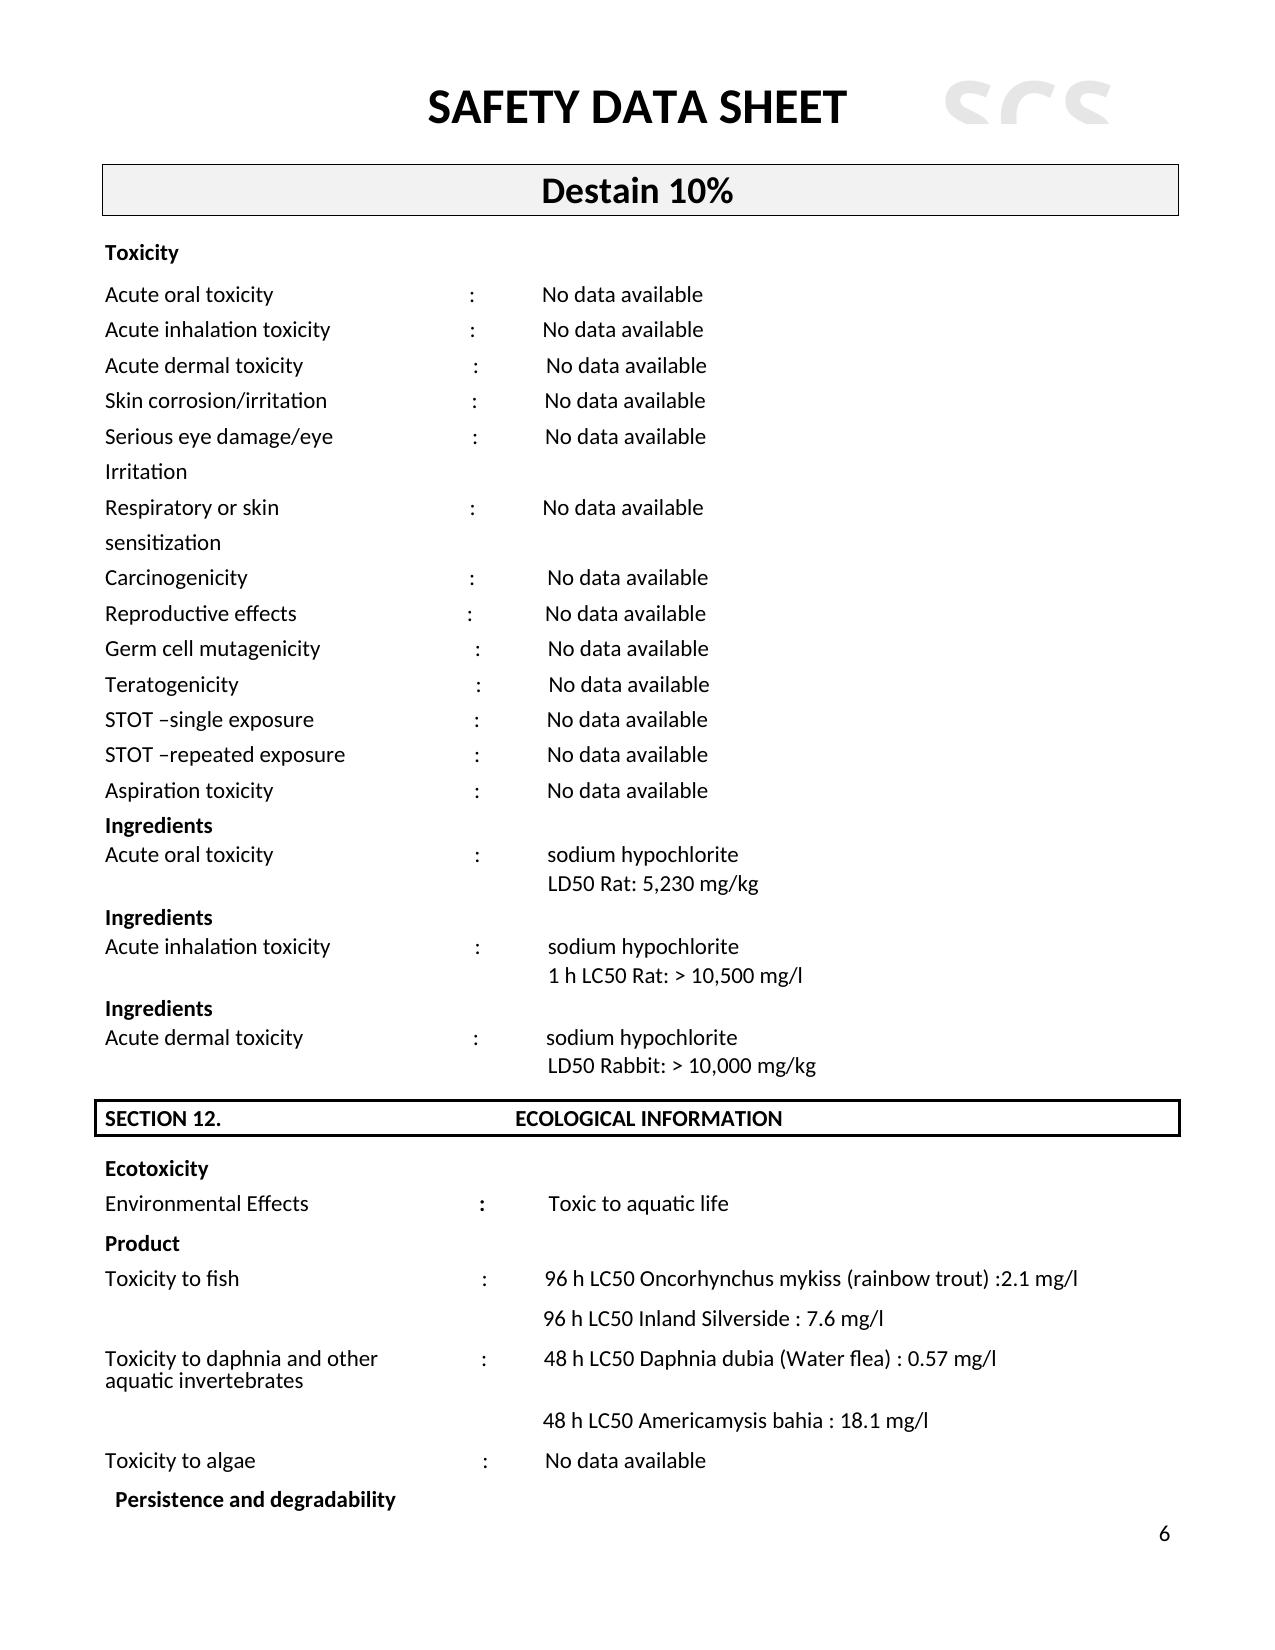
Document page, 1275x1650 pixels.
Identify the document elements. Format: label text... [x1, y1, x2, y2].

text Toxicity [105, 241, 1170, 266]
text SECTION 12. ECOLOGICAL INFORMATION [97, 1102, 1178, 1134]
text Persistence and degradability [105, 1489, 1170, 1512]
text Acute dermal toxicity : sodium hypochlorite [105, 1026, 1170, 1051]
text sensitization [105, 530, 1170, 555]
text Serious eye damage/eye : No data available [105, 424, 1170, 449]
text Acute oral toxicity : sodium hypochlorite [105, 842, 1170, 867]
text Acute dermal toxicity : No data available [105, 353, 1170, 378]
text 48 h LC50 Americamysis bahia : 18.1 mg/l [105, 1410, 1170, 1433]
text aquatic invertebrates [105, 1371, 1170, 1393]
text Respiratory or skin : No data available [105, 495, 1170, 520]
text STOT –single exposure : No data available [105, 707, 1170, 732]
text LD50 Rat: 5,230 mg/kg [105, 872, 1170, 897]
text Teratogenicity : No data available [105, 672, 1170, 697]
text Ingredients [105, 905, 1170, 930]
text Acute oral toxicity : No data available [105, 282, 1170, 307]
text Product [105, 1233, 1170, 1256]
text Toxicity to algae : No data available [105, 1450, 1170, 1473]
text Toxicity to daphnia and other : 48 h LC50 Daphnia dubia (Water flea) : 0.57 mg/l [105, 1348, 1170, 1371]
text Ingredients [105, 813, 1170, 838]
text Aspiration toxicity : No data available [105, 778, 1170, 803]
text Ecotoxicity [105, 1158, 1170, 1181]
text Carcinogenicity : No data available [105, 566, 1170, 591]
text 1 h LC50 Rat: > 10,500 mg/l [105, 963, 1170, 988]
text Acute inhalation toxicity : No data available [105, 318, 1170, 343]
text Skin corrosion/irritation : No data available [105, 389, 1170, 414]
text LD50 Rabbit: > 10,000 mg/kg [105, 1055, 1170, 1078]
text Germ cell mutagenicity : No data available [105, 637, 1170, 662]
text 96 h LC50 Inland Silverside : 7.6 mg/l [105, 1308, 1170, 1331]
text Reproductive effects : No data available [105, 601, 1170, 626]
text Toxicity to fish : 96 h LC50 Oncorhynchus mykiss (rainbow trout) :2.1 mg/l [105, 1268, 1170, 1291]
text Irritation [105, 459, 1170, 484]
text STOT –repeated exposure : No data available [105, 743, 1170, 768]
text Ingredients [105, 997, 1170, 1022]
text Environmental Effects : Toxic to aquatic life [105, 1193, 1170, 1216]
text Acute inhalation toxicity : sodium hypochlorite [105, 934, 1170, 959]
